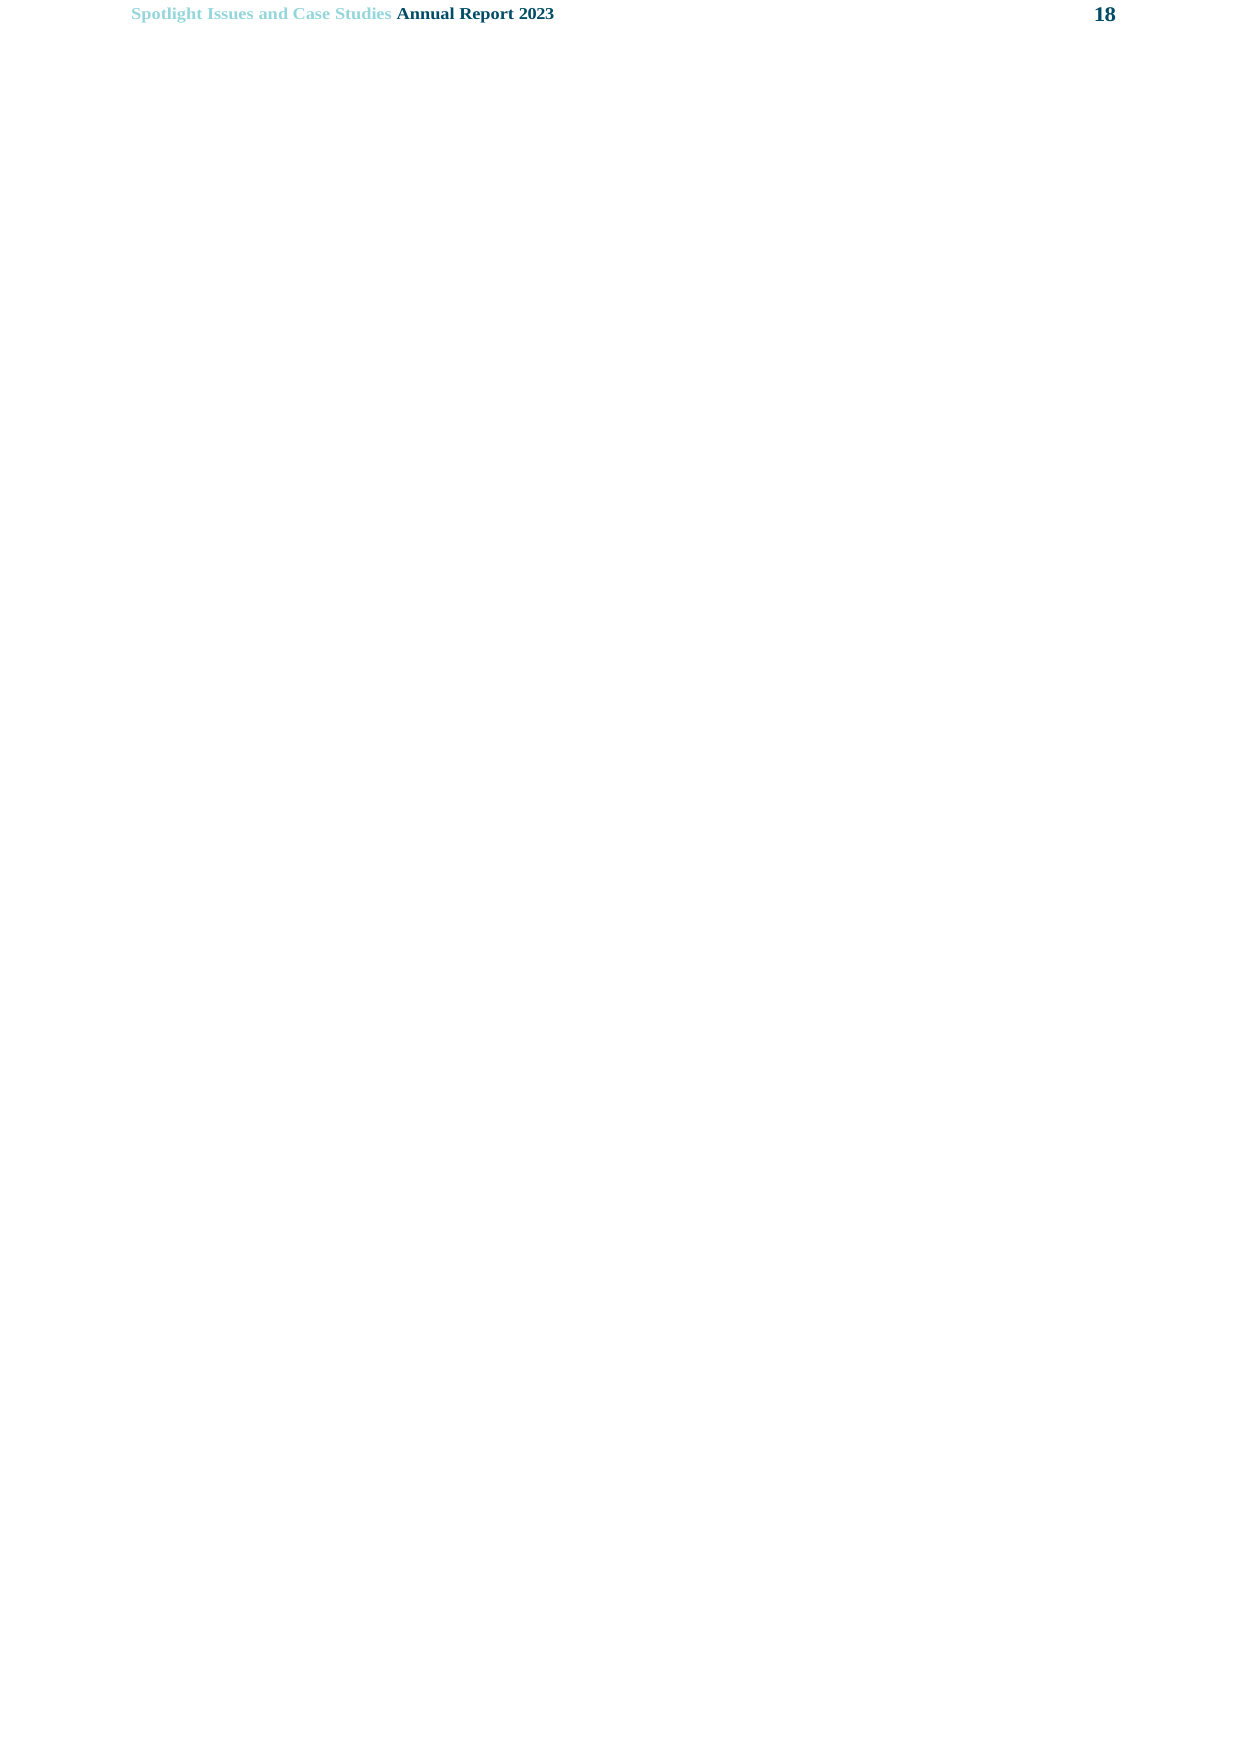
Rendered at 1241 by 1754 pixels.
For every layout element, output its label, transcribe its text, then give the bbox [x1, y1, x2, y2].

text Spotlight Issues and Case Studies Annual Report 2023 18 [131, 0, 1157, 26]
